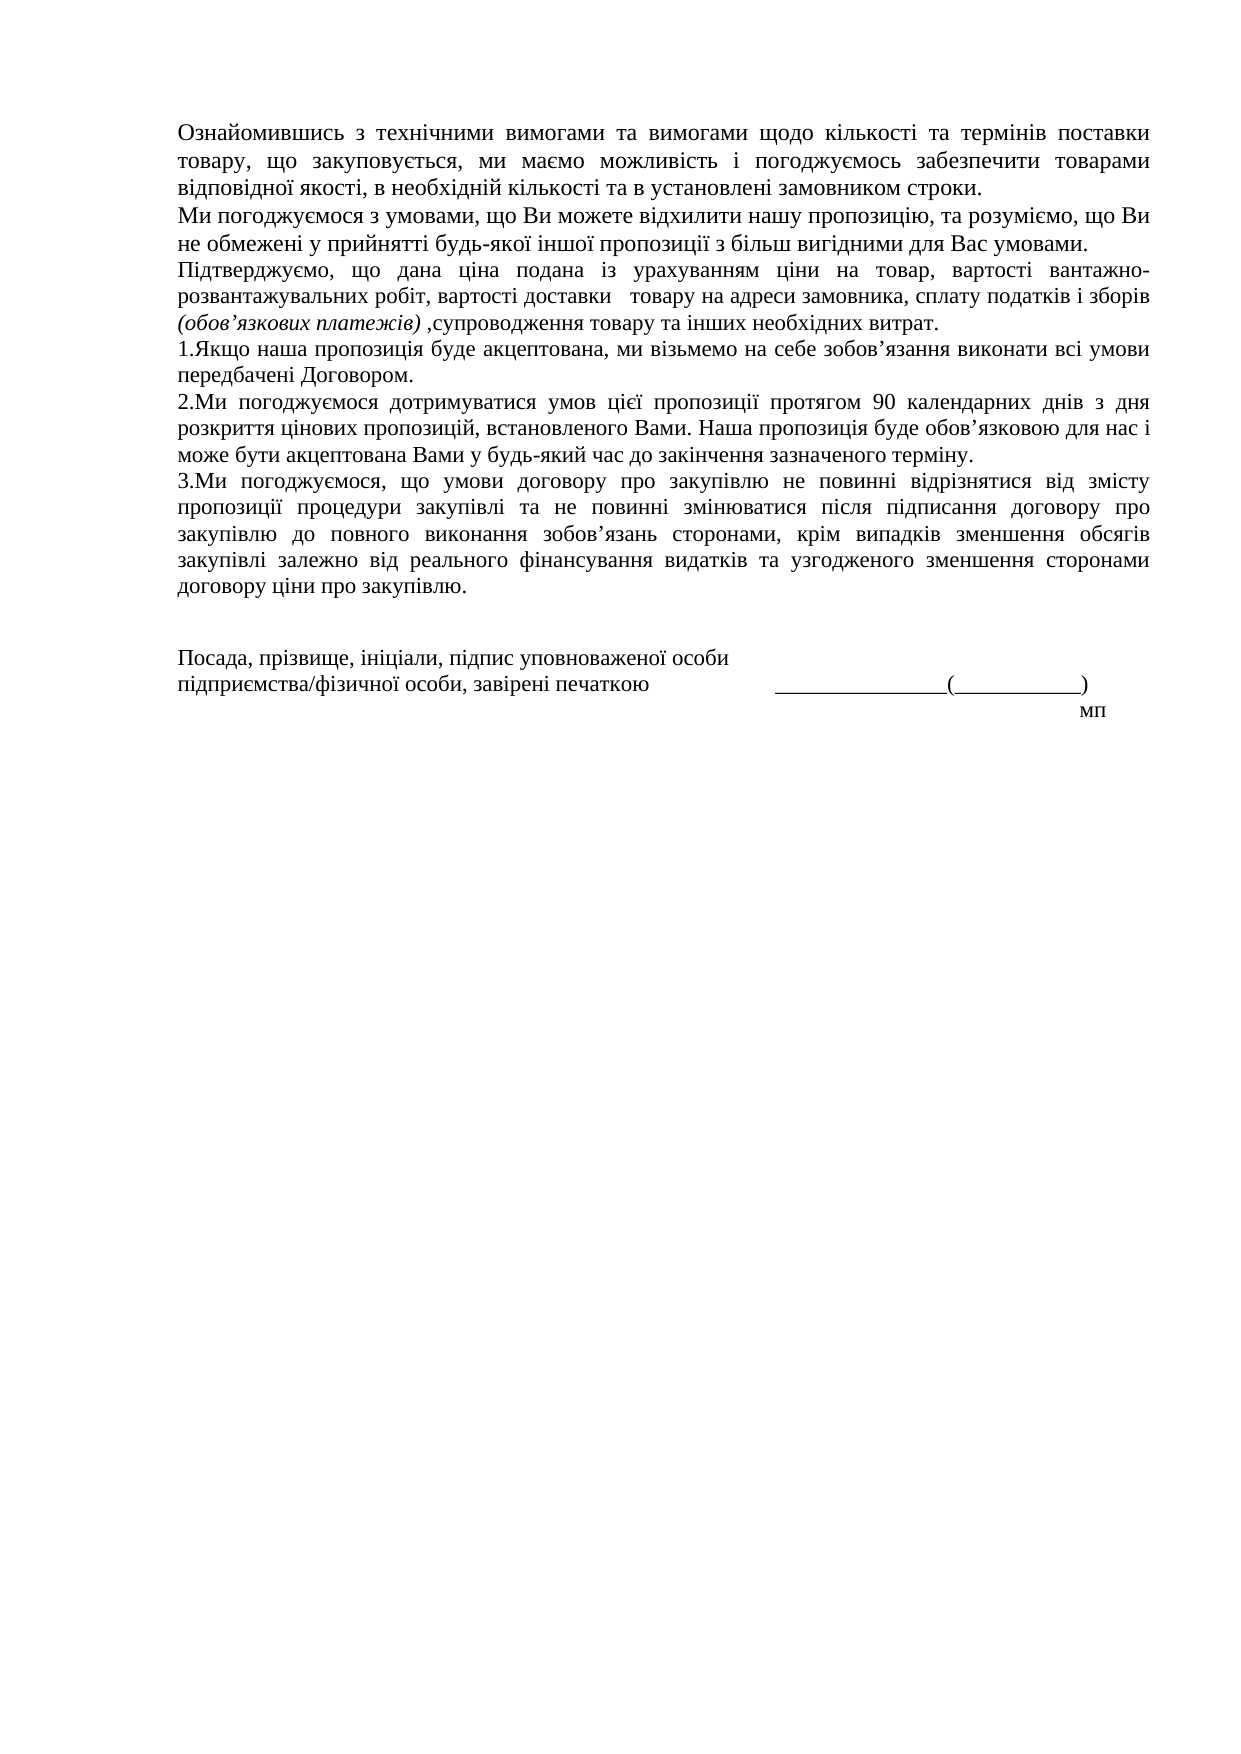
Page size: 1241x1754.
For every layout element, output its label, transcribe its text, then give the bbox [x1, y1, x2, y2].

text Ми погоджуємося з умовами, що Ви можете відхилити нашу пропозицію, та розуміємо, що Ви не обмежені у прийнятті будь-якої іншої пропозиції з більш вигідними для Вас умовами. [177, 201, 1152, 256]
text 2.Ми погоджуємося дотримуватися умов цієї пропозиції протягом 90 календарних днів з дня розкриття цінових пропозицій, встановленого Вами. Наша пропозиція буде обов’язковою для нас і може бути акцептована Вами у будь-який час до закінчення зазначеного терміну. [177, 388, 1152, 467]
text підприємства/фізичної особи, завірені печаткою _______________(___________) [177, 670, 1152, 697]
text Посада, прізвище, ініціали, підпис уповноваженої особи [177, 644, 1152, 670]
text мп [177, 697, 1152, 723]
text Ознайомившись з технічними вимогами та вимогами щодо кількості та термінів поставки товару, що закуповується, ми маємо можливість і погоджуємось забезпечити товарами відповідної якості, в необхідній кількості та в установлені замовником строки. [177, 118, 1152, 201]
text Підтверджуємо, що дана ціна подана із урахуванням ціни на товар, вартості вантажно-розвантажувальних робіт, вартості доставки товару на адреси замовника, сплату податків і зборів (обов’язкових платежів) ,супроводження товару та інших необхідних витрат. [177, 256, 1152, 335]
text 3.Ми погоджуємося, що умови договору про закупівлю не повинні відрізнятися від змісту пропозиції процедури закупівлі та не повинні змінюватися після підписання договору про закупівлю до повного виконання зобов’язань сторонами, крім випадків зменшення обсягів закупівлі залежно від реального фінансування видатків та узгодженого зменшення сторонами договору ціни про закупівлю. [177, 467, 1152, 599]
text 1.Якщо наша пропозиція буде акцептована, ми візьмемо на себе зобов’язання виконати всі умови передбачені Договором. [177, 335, 1152, 388]
